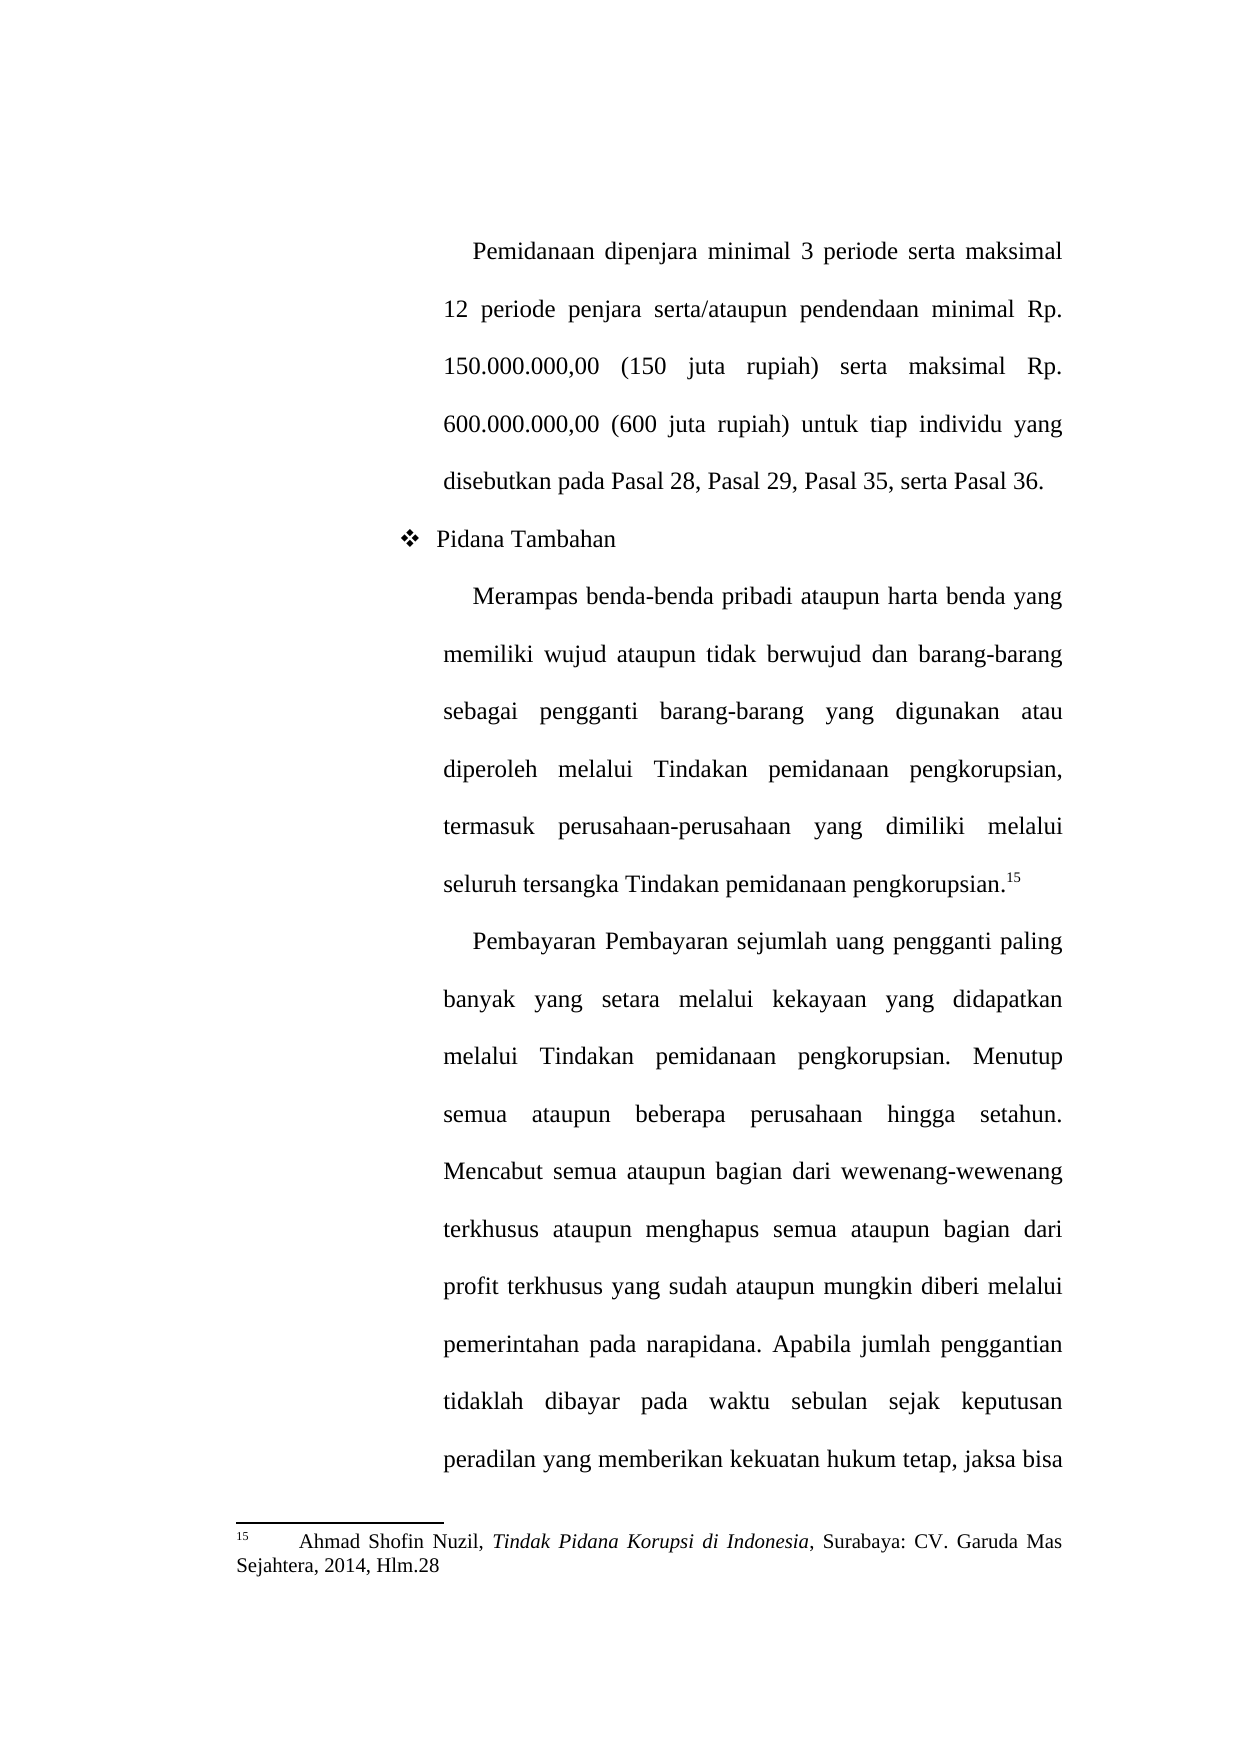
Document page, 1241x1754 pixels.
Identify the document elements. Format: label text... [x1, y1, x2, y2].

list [443, 926, 1063, 1472]
list Pidana Tambahan [399, 524, 1063, 552]
list Merampas benda-benda pribadi ataupun harta benda yang memiliki wujud ataupun tidak berwujud dan barang-barang sebagai pengganti barang-barang yang digunakan atau diperoleh melalui Tindakan pemidanaan pengkorupsian, termasuk perusahaan-perusahaan yang dimiliki melalui seluruh tersangka Tindakan pemidanaan pengkorupsian. [443, 581, 1063, 897]
list Pemidanaan dipenjara minimal 3 periode serta maksimal 12 periode penjara serta/ataupun pendendaan minimal Rp. 150.000.000,00 (150 juta rupiah) serta maksimal Rp. 600.000.000,00 (600 juta rupiah) untuk tiap individu yang disebutkan pada Pasal 28, Pasal 29, Pasal 35, serta Pasal 36. [443, 236, 1063, 495]
